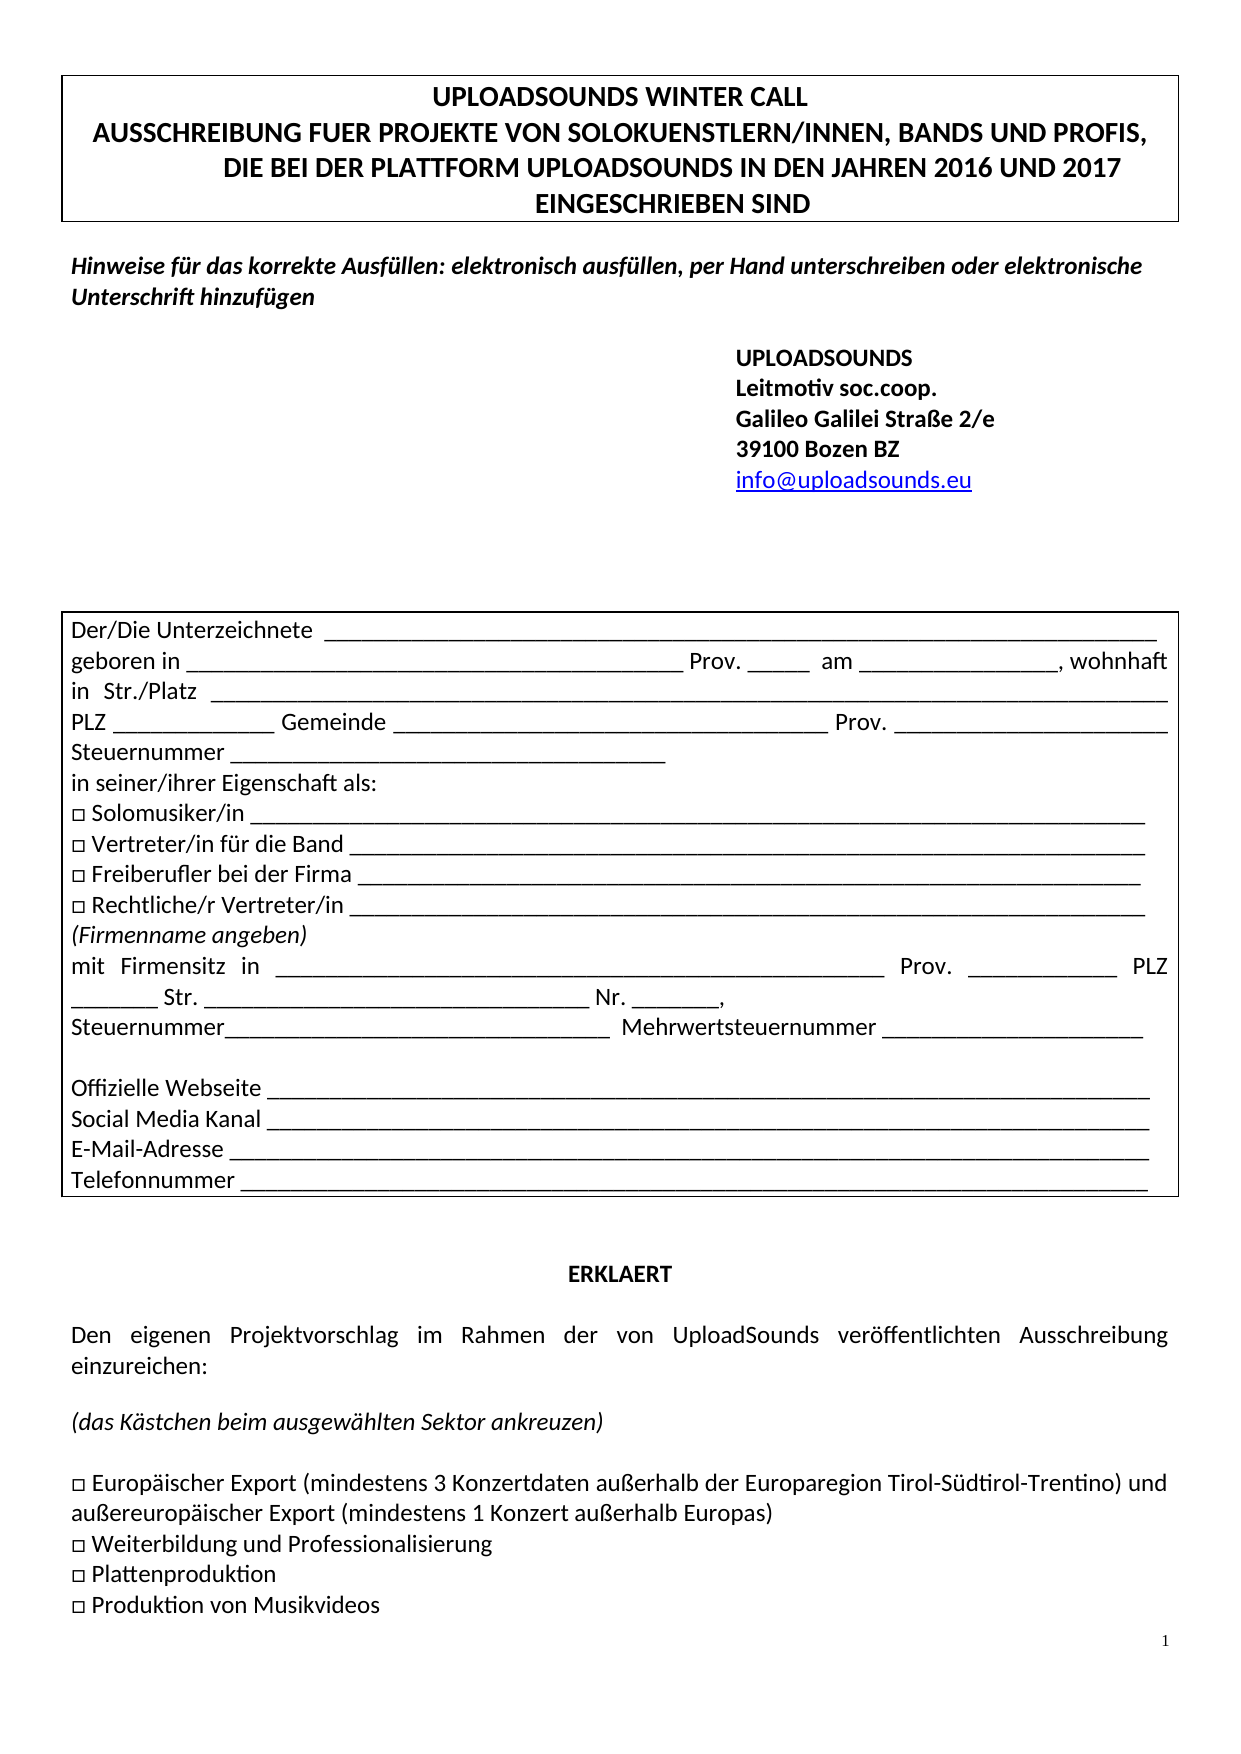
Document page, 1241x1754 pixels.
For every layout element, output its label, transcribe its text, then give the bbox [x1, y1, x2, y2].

text Hinweise für das korrekte Ausfüllen: elektronisch ausfüllen, per Hand unterschreiben oder elektronische Unterschrift hinzufügen [71, 250, 1169, 311]
text Telefonnummer _________________________________________________________________________ [63, 1161, 1178, 1196]
text Offizielle Webseite _______________________________________________________________________ [71, 1072, 1169, 1103]
text Der/Die Unterzeichnete ___________________________________________________________________ [63, 613, 1178, 645]
subtitle Leitmotiv soc.coop. [662, 372, 1169, 403]
text (Firmenname angeben) [71, 920, 1169, 950]
text Steuernummer_______________________________ Mehrwertsteuernummer _____________________ [71, 1011, 1169, 1042]
text □ Plattenproduktion [71, 1558, 1169, 1589]
text □ Vertreter/in für die Band ________________________________________________________________ [71, 828, 1169, 859]
text □ Solomusiker/in ________________________________________________________________________ [71, 798, 1169, 828]
text ERKLAERT [71, 1258, 1169, 1289]
text E-Mail-Adresse __________________________________________________________________________ [71, 1133, 1169, 1161]
text Social Media Kanal _______________________________________________________________________ [71, 1103, 1169, 1133]
text □ Weiterbildung und Professionalisierung [71, 1528, 1169, 1558]
text □ Freiberufler bei der Firma _______________________________________________________________ [71, 859, 1169, 889]
text (das Kästchen beim ausgewählten Sektor ankreuzen) [71, 1406, 1169, 1436]
subtitle 39100 Bozen BZ [662, 433, 1169, 464]
subtitle UPLOADSOUNDS [662, 342, 1169, 372]
text Den eigenen Projektvorschlag im Rahmen der von UploadSounds veröffentlichten Ausschreibung einzureichen: [71, 1319, 1169, 1381]
text in seiner/ihrer Eigenschaft als: [71, 767, 1169, 798]
subtitle Galileo Galilei Straße 2/e [662, 403, 1169, 433]
text mit Firmensitz in _________________________________________________ Prov. ____________ PLZ _______ Str. _______________________________ Nr. _______, [71, 950, 1169, 1011]
text geboren in ________________________________________ Prov. _____ am ________________, wohnhaft in Str./Platz _____________________________________________________________________________ PLZ _____________ Gemeinde ___________________________________ Prov. ______________________ Steuernummer ___________________________________ [71, 645, 1169, 767]
text □ Rechtliche/r Vertreter/in ________________________________________________________________ [71, 889, 1169, 920]
text □ Europäischer Export (mindestens 3 Konzertdaten außerhalb der Europaregion Tirol-Südtirol-Trentino) und außereuropäischer Export (mindestens 1 Konzert außerhalb Europas) [71, 1467, 1169, 1528]
text □ Produktion von Musikvideos [71, 1589, 1169, 1619]
subtitle info@uploadsounds.eu [662, 464, 1169, 494]
